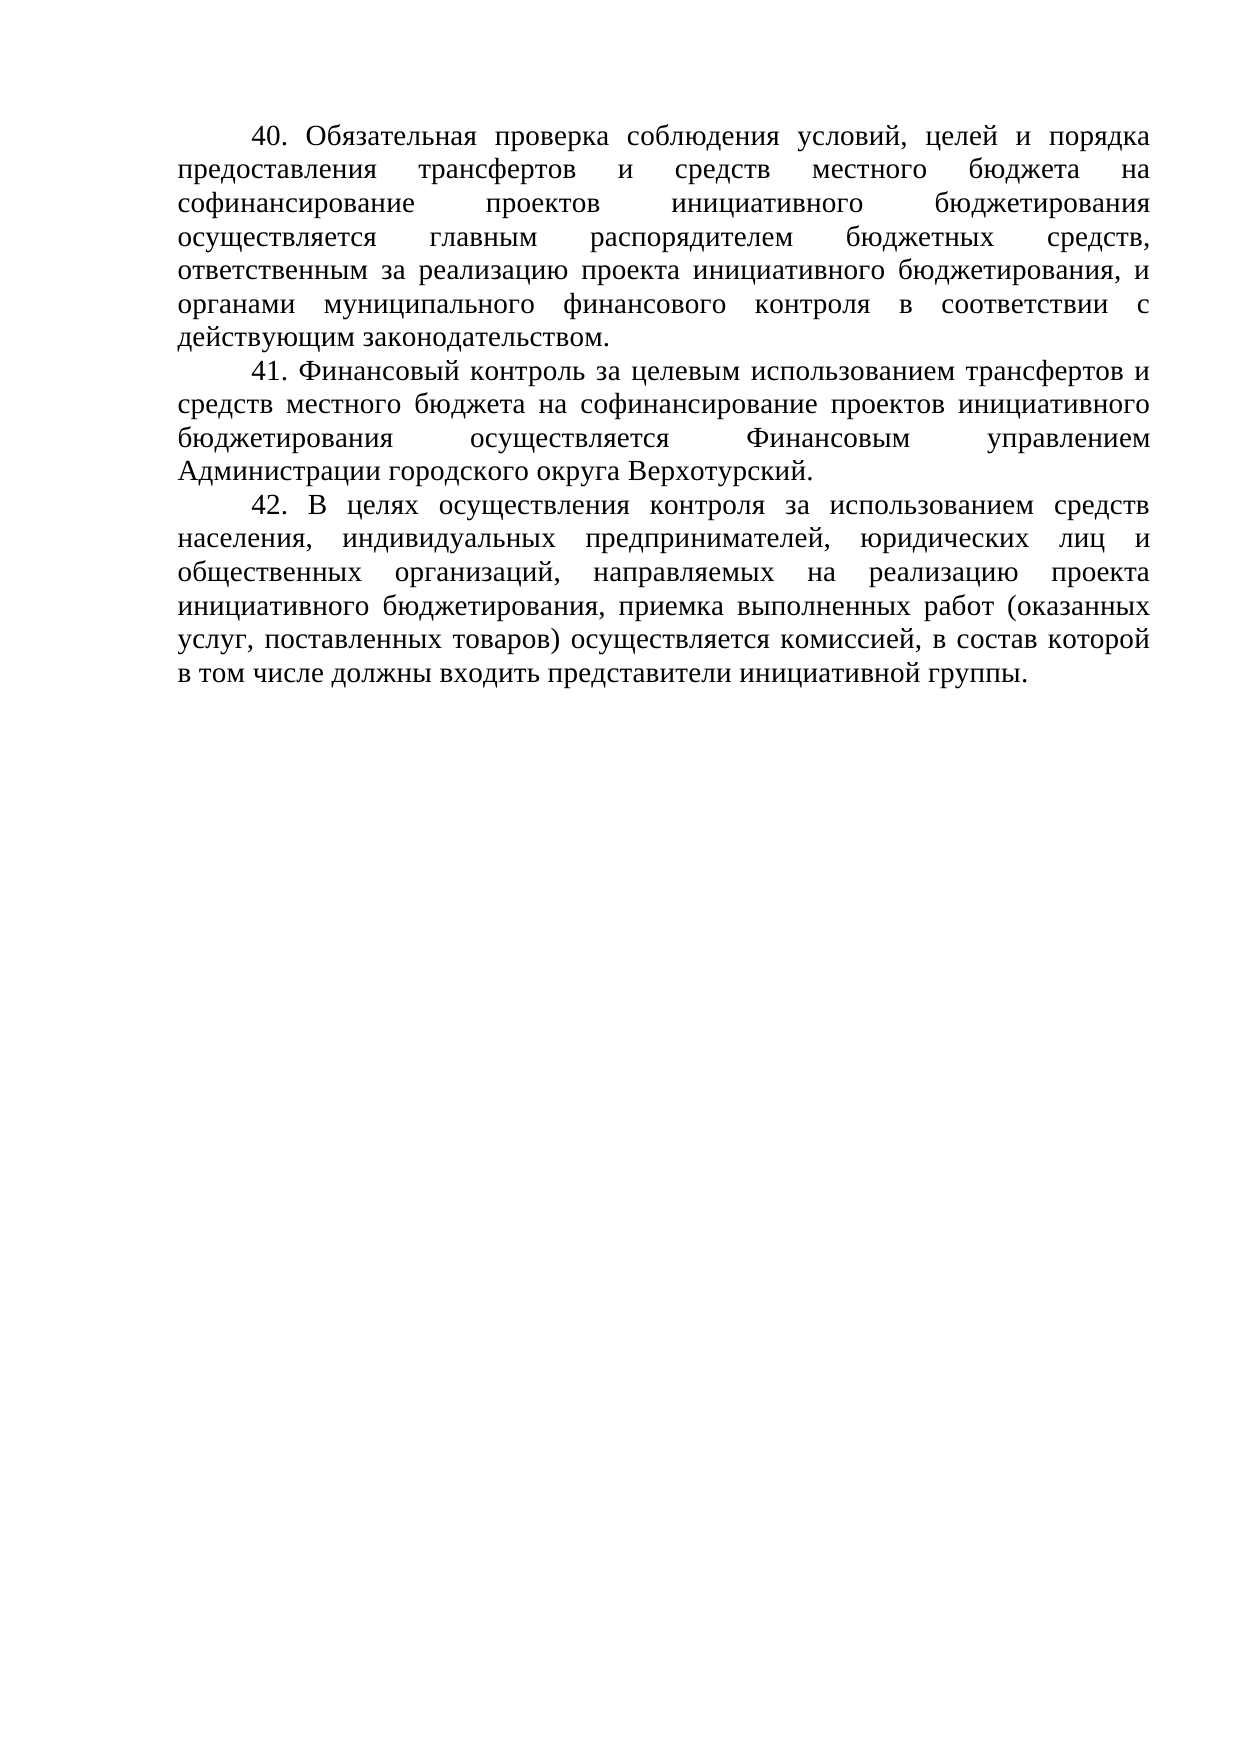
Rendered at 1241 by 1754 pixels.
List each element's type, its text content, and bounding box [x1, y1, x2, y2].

text 40. Обязательная проверка соблюдения условий, целей и порядка предоставления трансфертов и средств местного бюджета на софинансирование проектов инициативного бюджетирования осуществляется главным распорядителем бюджетных средств, ответственным за реализацию проекта инициативного бюджетирования, и органами муниципального финансового контроля в соответствии с действующим законодательством. [177, 118, 1152, 353]
text 42. В целях осуществления контроля за использованием средств населения, индивидуальных предпринимателей, юридических лиц и общественных организаций, направляемых на реализацию проекта инициативного бюджетирования, приемка выполненных работ (оказанных услуг, поставленных товаров) осуществляется комиссией, в состав которой в том числе должны входить представители инициативной группы. [177, 487, 1152, 688]
text 41. Финансовый контроль за целевым использованием трансфертов и средств местного бюджета на софинансирование проектов инициативного бюджетирования осуществляется Финансовым управлением Администрации городского округа Верхотурский. [177, 353, 1152, 487]
